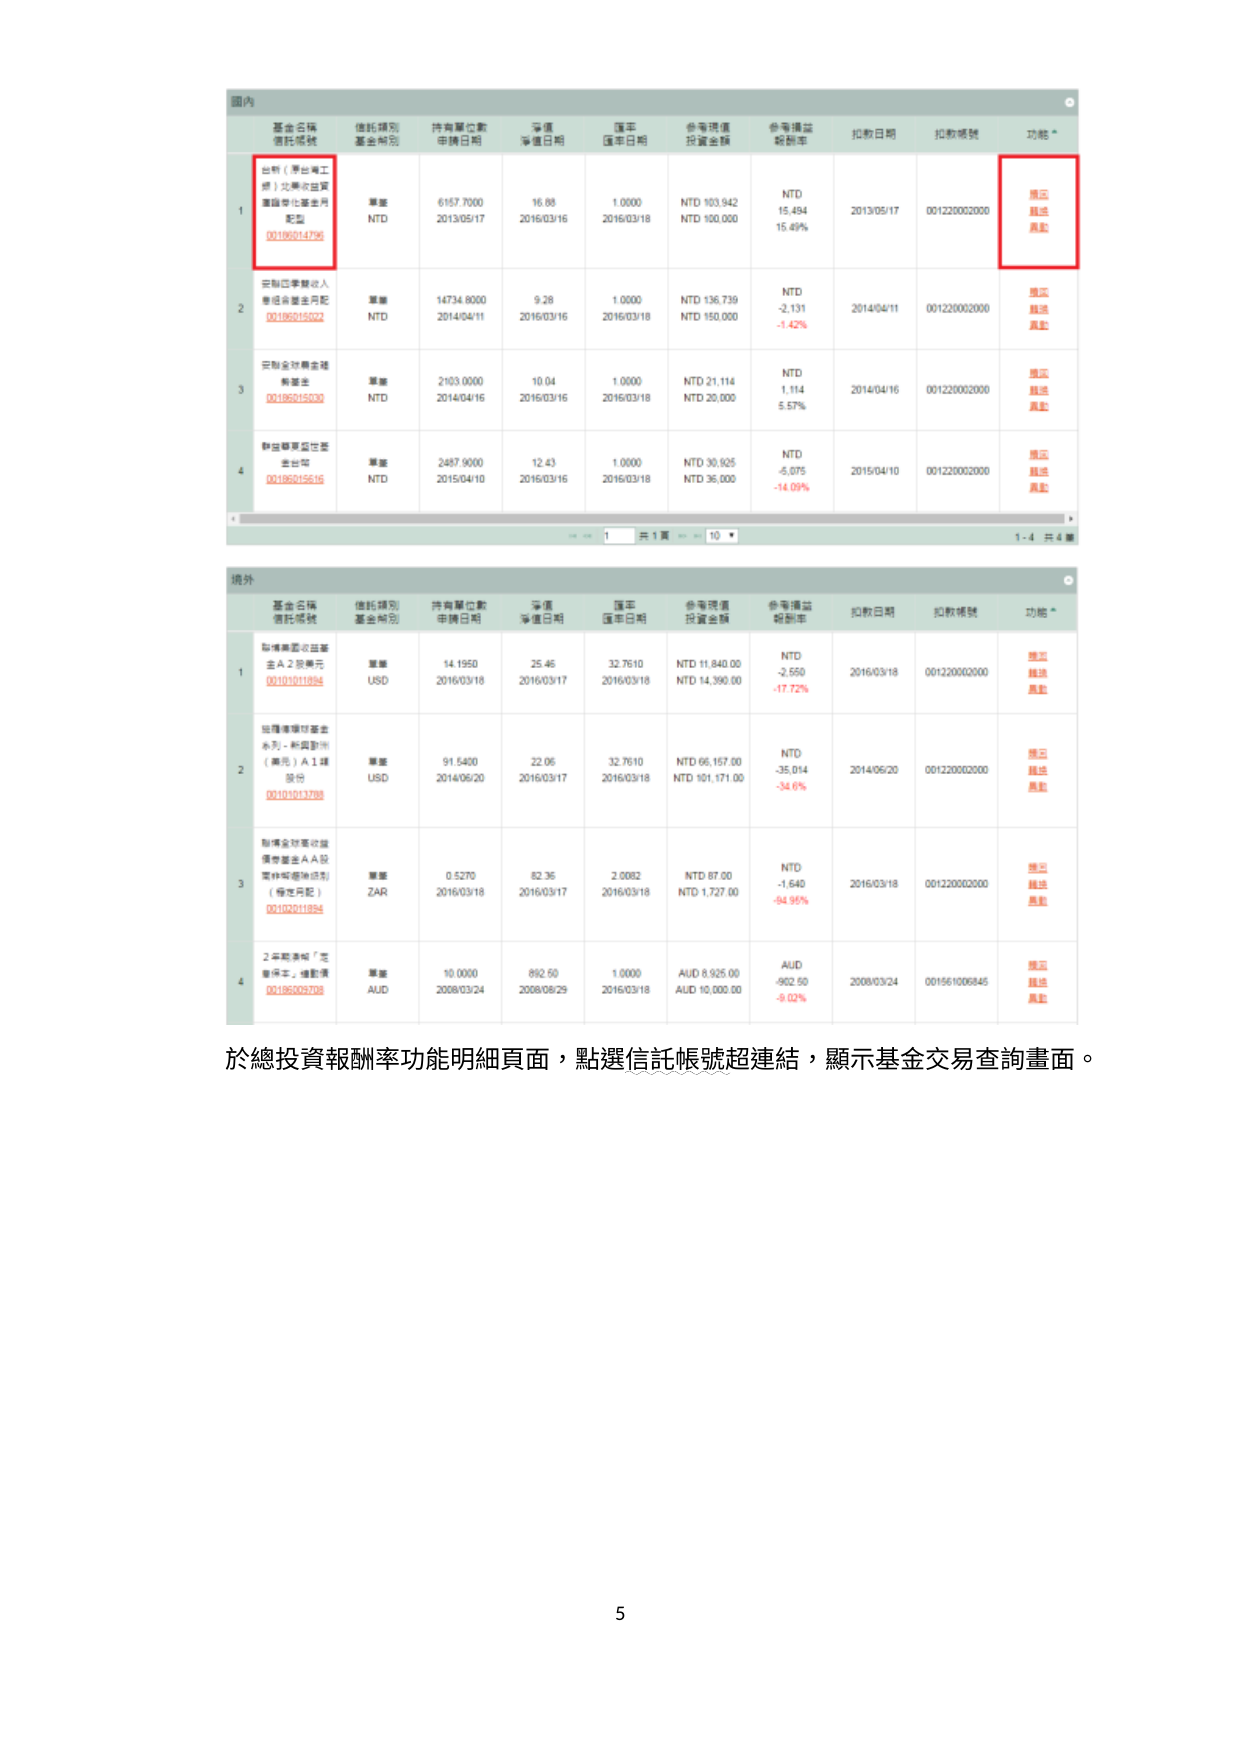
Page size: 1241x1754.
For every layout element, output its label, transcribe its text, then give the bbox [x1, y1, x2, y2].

picture [225, 565, 1080, 1025]
picture [225, 87, 1082, 550]
text 於總投資報酬率功能明細頁面，點選信託帳號超連結，顯示基金交易查詢畫面。 [225, 1040, 1165, 1076]
